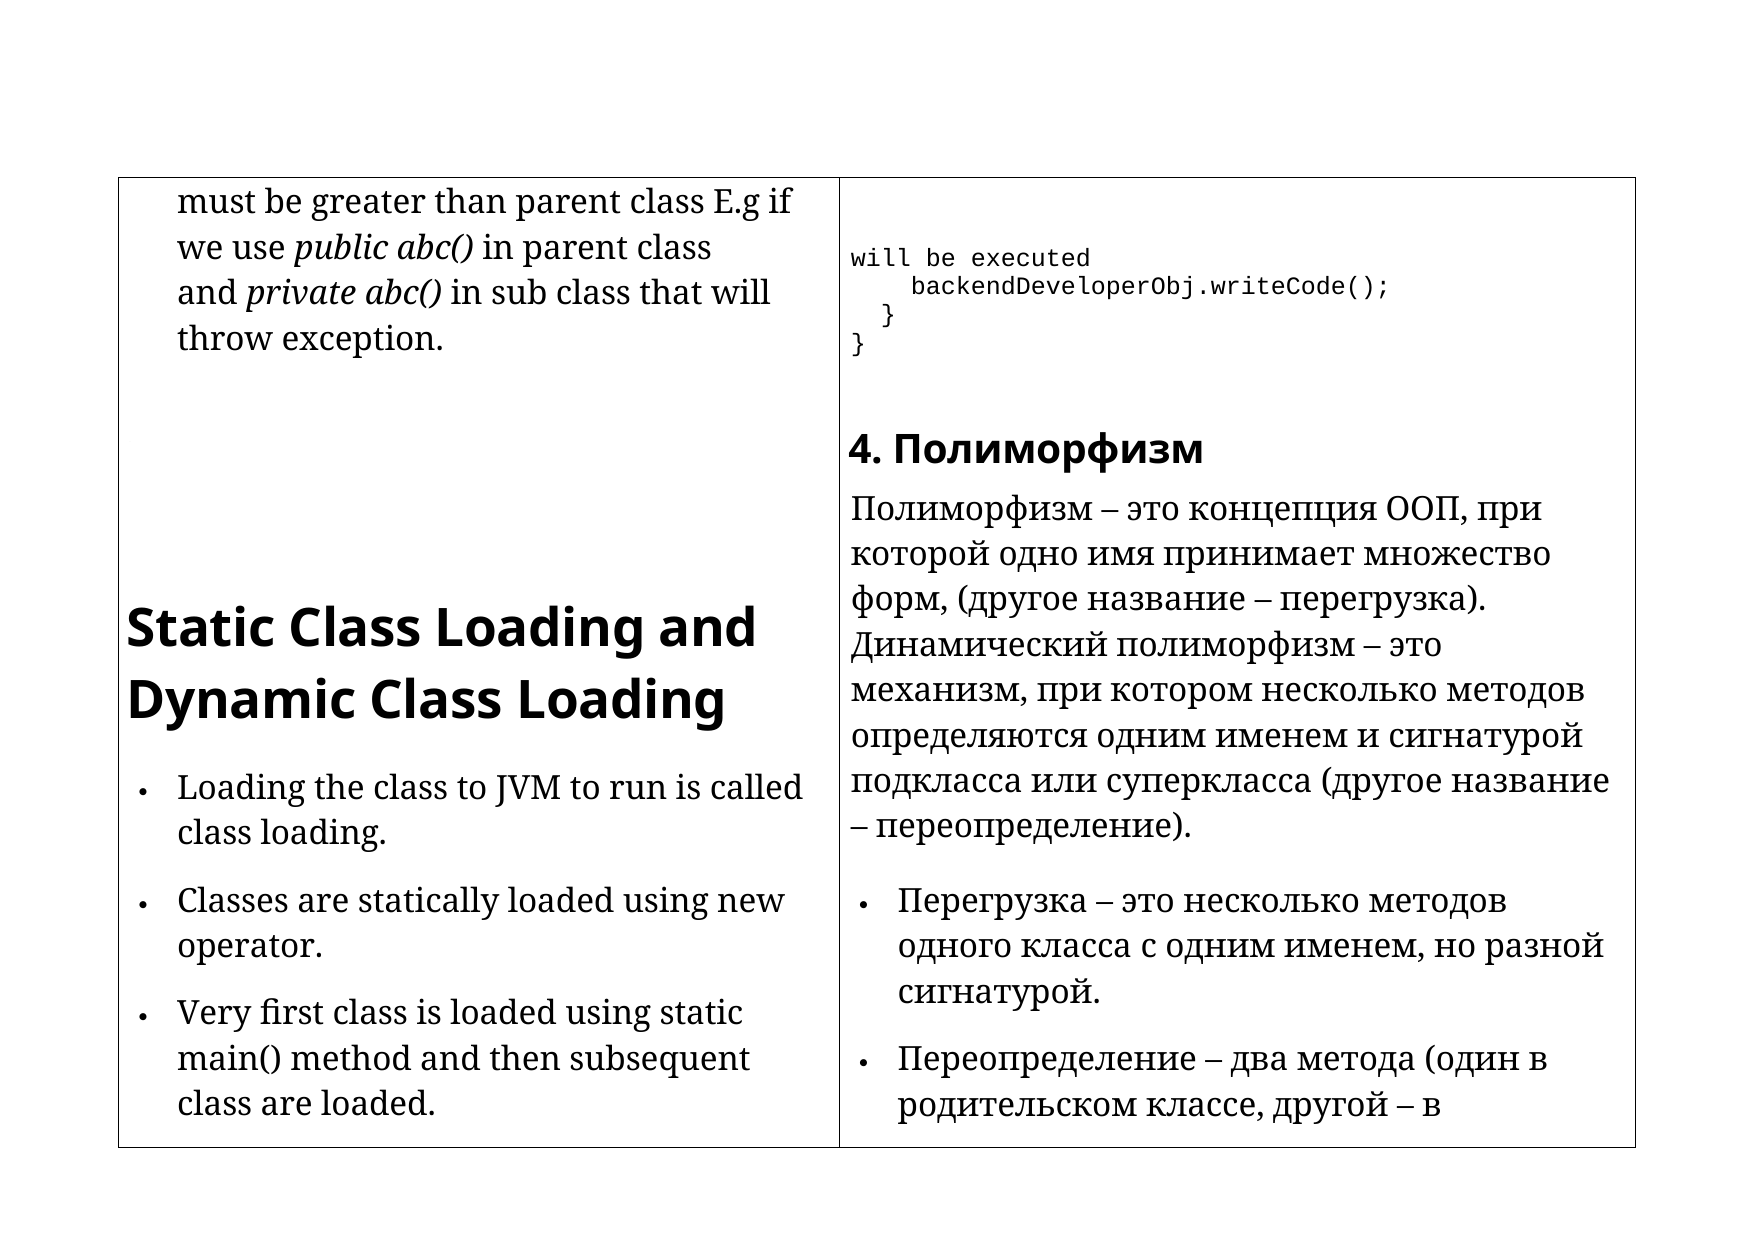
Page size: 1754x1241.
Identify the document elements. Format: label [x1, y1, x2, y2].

table_header [840, 178, 1635, 1147]
table_header [119, 178, 839, 1147]
